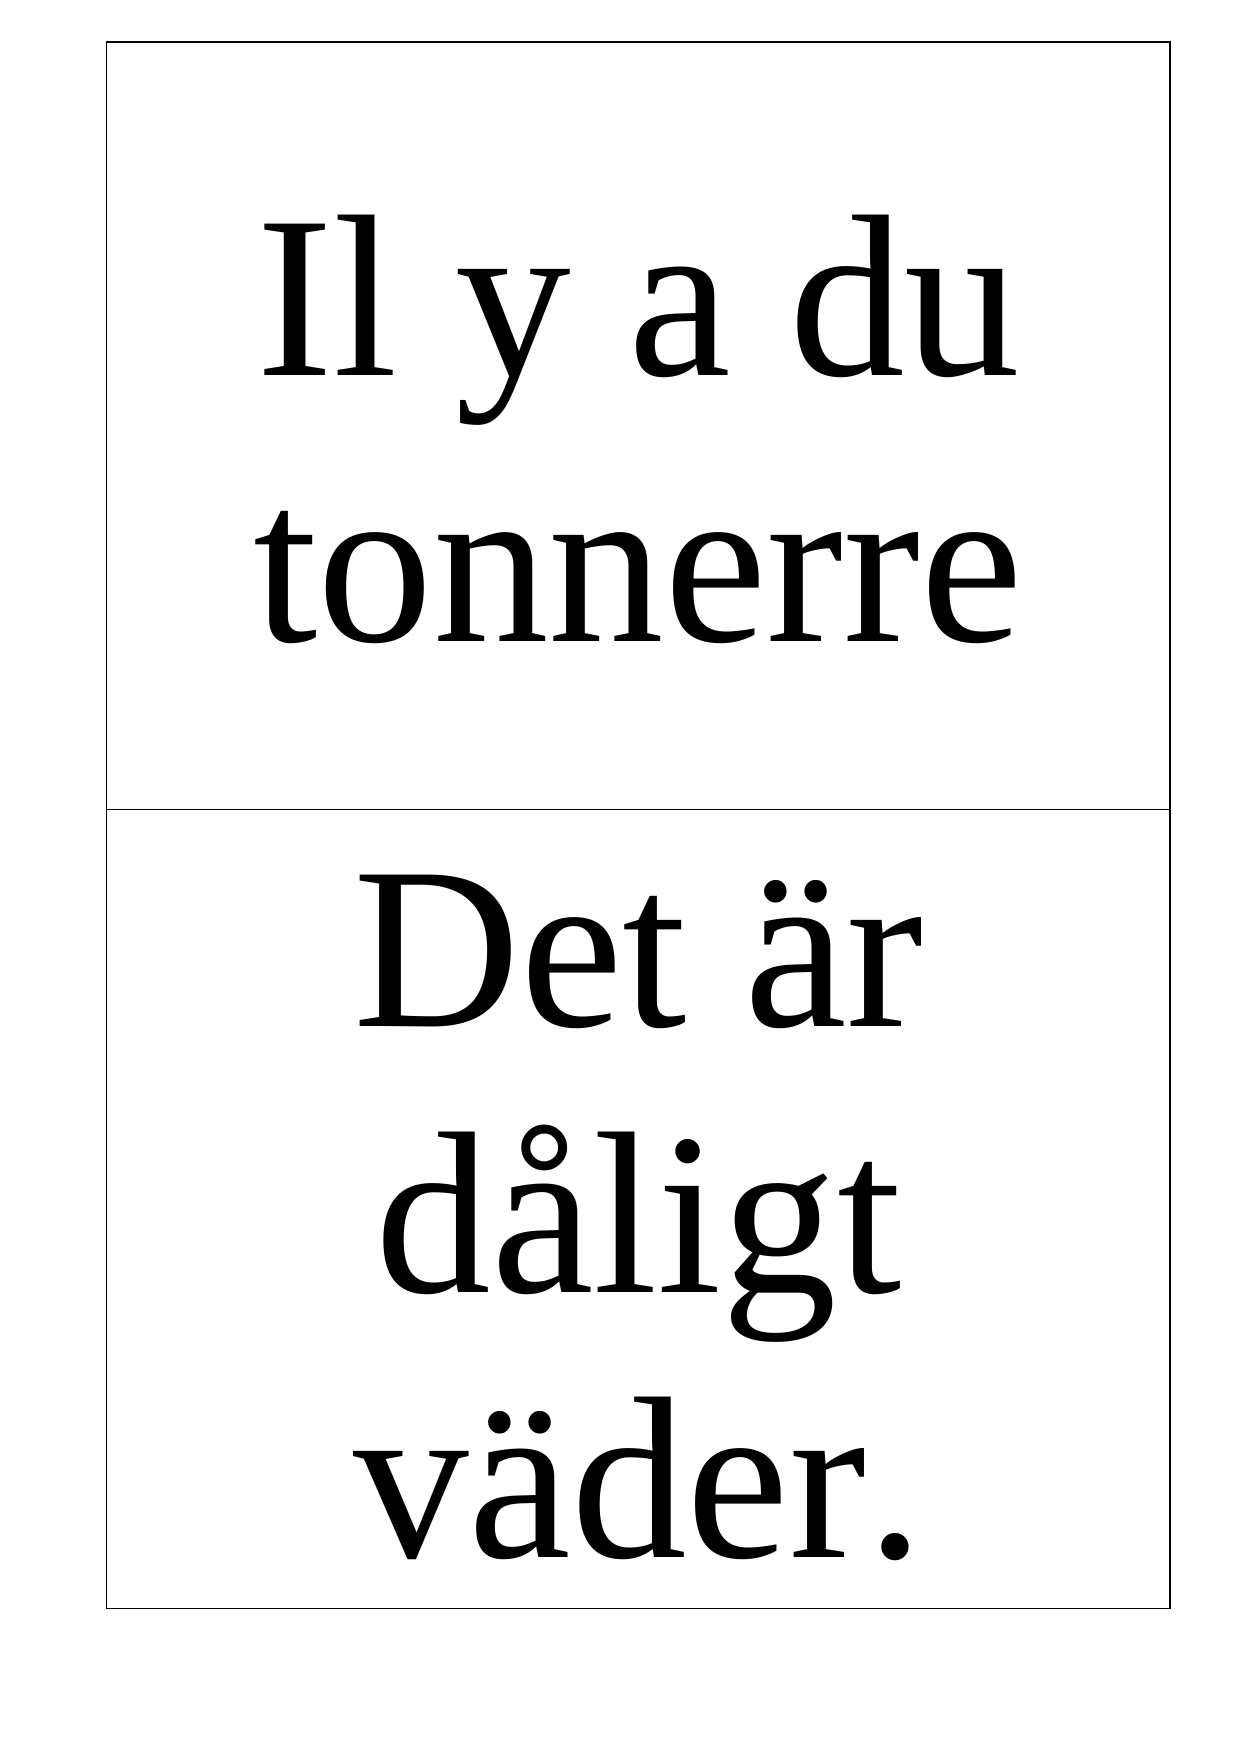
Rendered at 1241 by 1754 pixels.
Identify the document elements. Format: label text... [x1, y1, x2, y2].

table_cell Det är dåligt väder. [107, 810, 1169, 1608]
table_cell Il y a du tonnerre [107, 43, 1169, 809]
